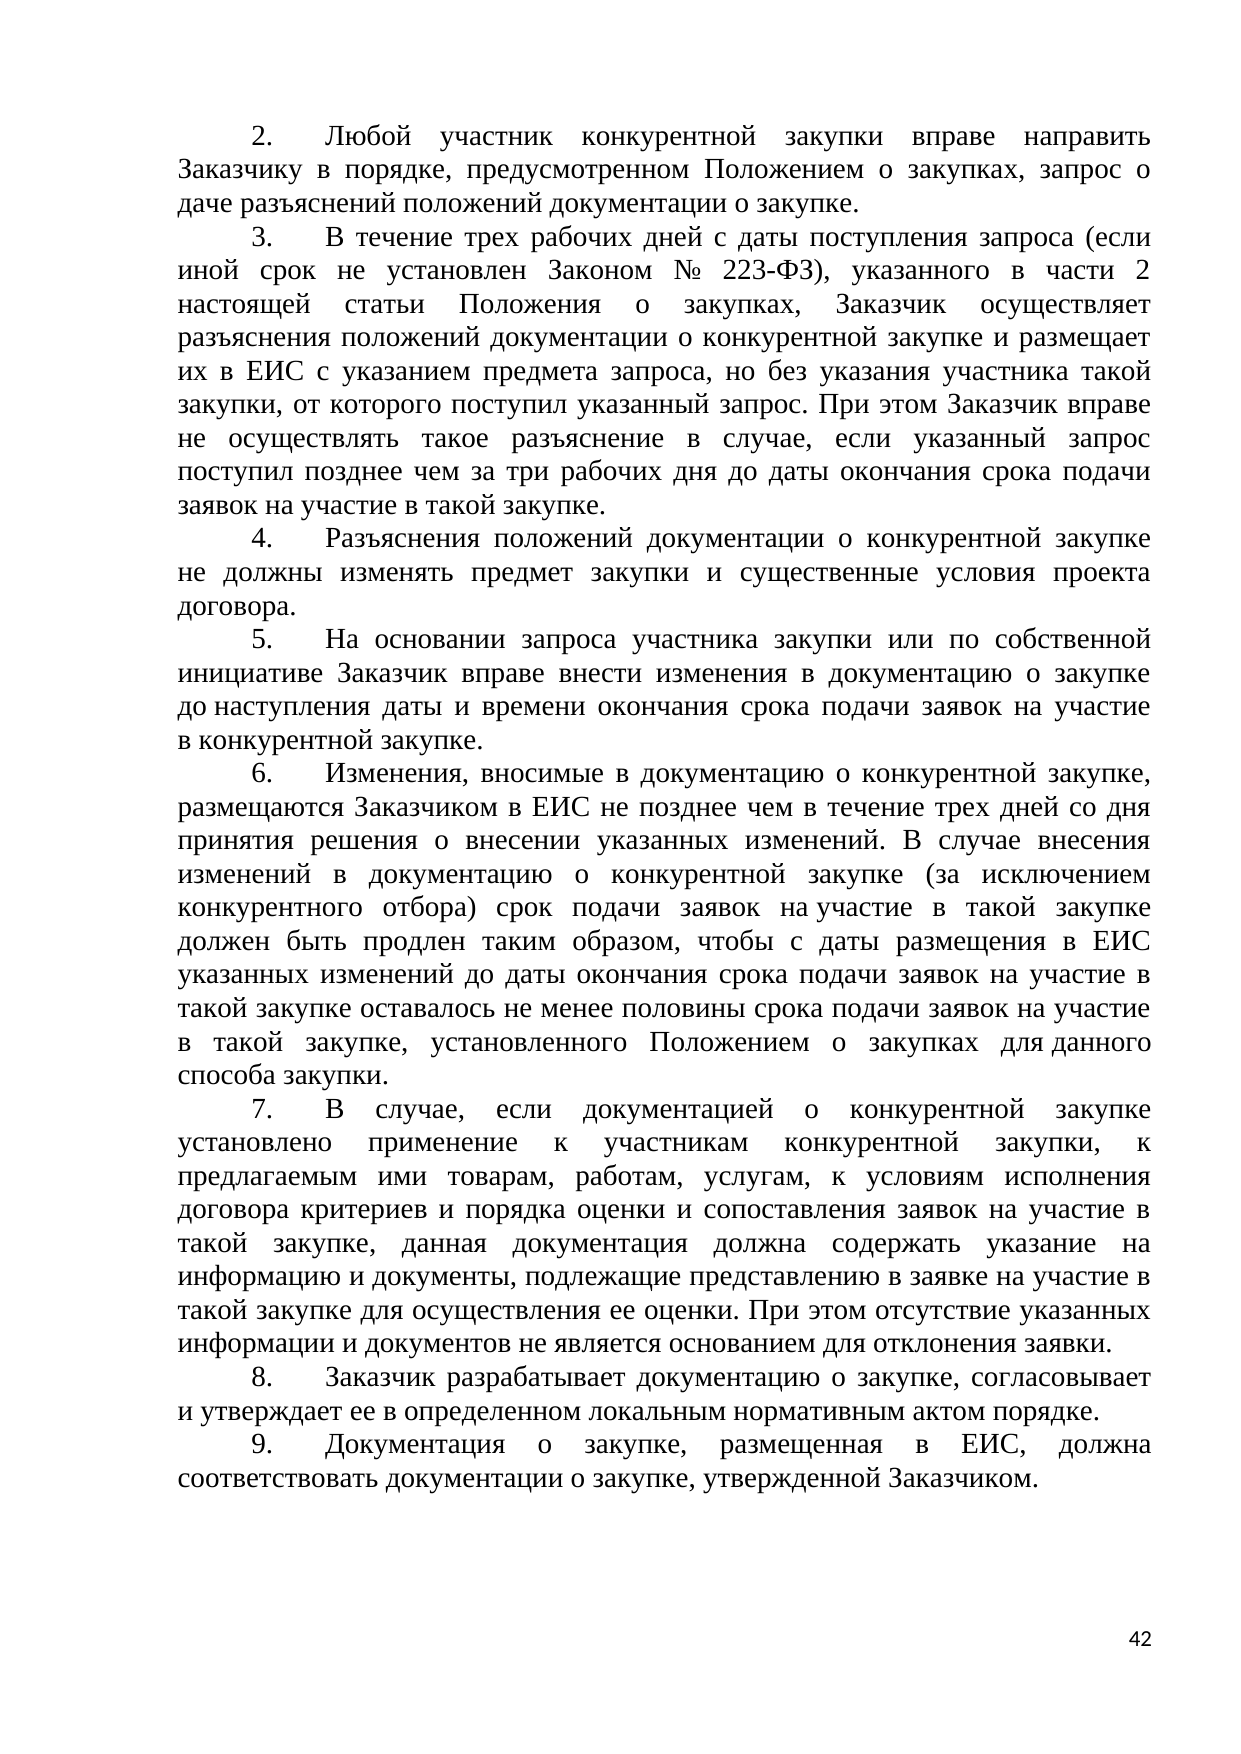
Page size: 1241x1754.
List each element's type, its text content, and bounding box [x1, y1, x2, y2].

list Разъяснения положений документации о конкурентной закупке не должны изменять предмет закупки и существенные условия проекта договора. [177, 521, 1152, 621]
list Изменения, вносимые в документацию о конкурентной закупке, размещаются Заказчиком в ЕИС не позднее чем в течение трех дней со дня принятия решения о внесении указанных изменений. В случае внесения изменений в документацию о конкурентной закупке (за исключением конкурентного отбора) срок подачи заявок на участие в такой закупке должен быть продлен таким образом, чтобы с даты размещения в ЕИС указанных изменений до даты окончания срока подачи заявок на участие в такой закупке оставалось не менее половины срока подачи заявок на участие в такой закупке, установленного Положением о закупках для данного способа закупки. [177, 755, 1152, 1091]
list Любой участник конкурентной закупки вправе направить Заказчику в порядке, предусмотренном Положением о закупках, запрос о даче разъяснений положений документации о закупке. [177, 118, 1152, 219]
list В случае, если документацией о конкурентной закупке установлено применение к участникам конкурентной закупки, к предлагаемым ими товарам, работам, услугам, к условиям исполнения договора критериев и порядка оценки и сопоставления заявок на участие в такой закупке, данная документация должна содержать указание на информацию и документы, подлежащие представлению в заявке на участие в такой закупке для осуществления ее оценки. При этом отсутствие указанных информации и документов не является основанием для отклонения заявки. [177, 1091, 1152, 1359]
list На основании запроса участника закупки или по собственной инициативе Заказчик вправе внести изменения в документацию о закупке до наступления даты и времени окончания срока подачи заявок на участие в конкурентной закупке. [177, 621, 1152, 755]
list В течение трех рабочих дней с даты поступления запроса (если иной срок не установлен Законом № 223-ФЗ), указанного в части 2 настоящей статьи Положения о закупках, Заказчик осуществляет разъяснения положений документации о конкурентной закупке и размещает их в ЕИС с указанием предмета запроса, но без указания участника такой закупки, от которого поступил указанный запрос. При этом Заказчик вправе не осуществлять такое разъяснение в случае, если указанный запрос поступил позднее чем за три рабочих дня до даты окончания срока подачи заявок на участие в такой закупке. [177, 219, 1152, 521]
list Заказчик разрабатывает документацию о закупке, согласовывает и утверждает ее в определенном локальным нормативным актом порядке. [177, 1359, 1152, 1426]
list Документация о закупке, размещенная в ЕИС, должна соответствовать документации о закупке, утвержденной Заказчиком. [177, 1426, 1152, 1493]
